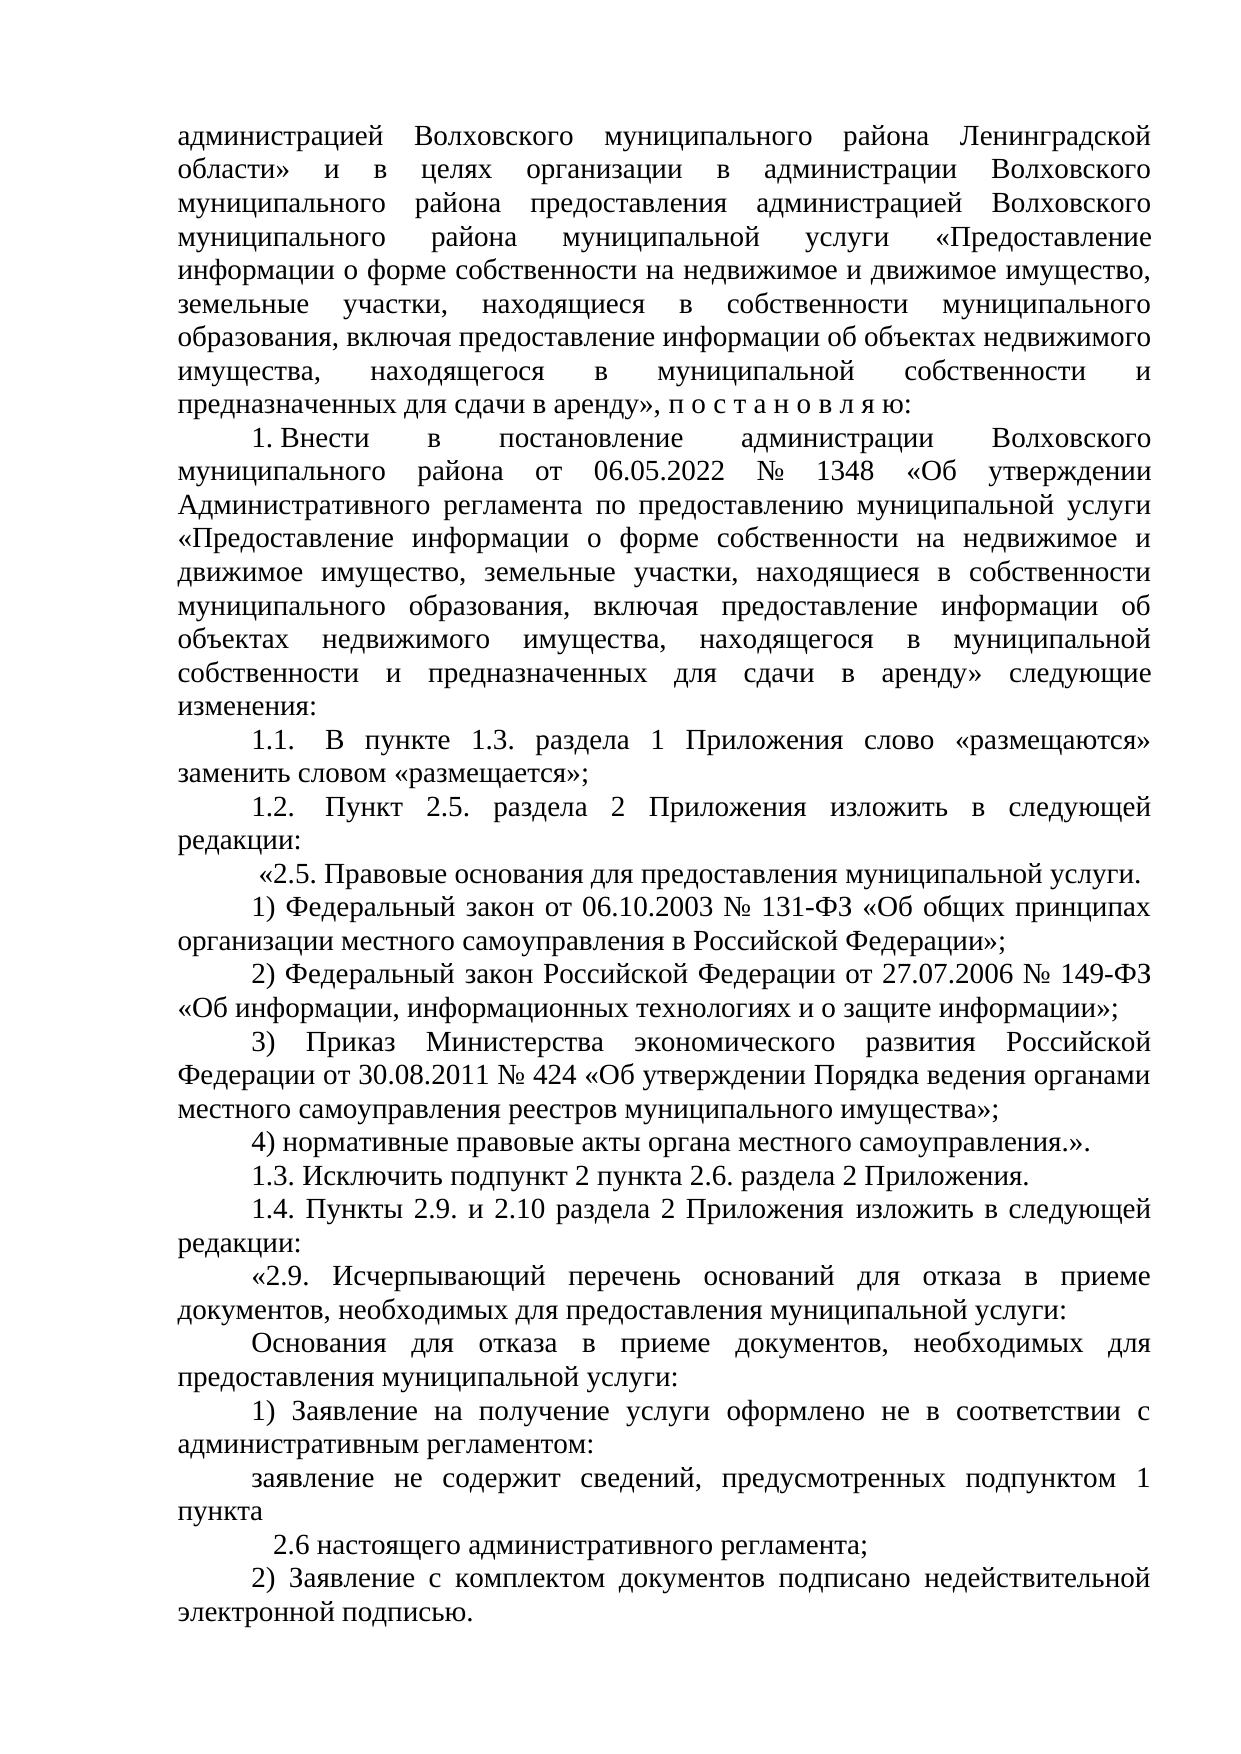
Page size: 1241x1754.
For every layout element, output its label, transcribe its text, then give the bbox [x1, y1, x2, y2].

list Пункт 2.5. раздела 2 Приложения изложить в следующей редакции: [177, 789, 1152, 856]
text «2.5. Правовые основания для предоставления муниципальной услуги. [177, 856, 1152, 889]
text заявление не содержит сведений, предусмотренных подпунктом 1 пункта [177, 1460, 1152, 1527]
text 3) Приказ Министерства экономического развития Российской Федерации от 30.08.2011 № 424 «Об утверждении Порядка ведения органами местного самоуправления реестров муниципального имущества»; [177, 1024, 1152, 1124]
text 4) нормативные правовые акты органа местного самоуправления.». [177, 1124, 1152, 1158]
text 2.6 настоящего административного регламента; [177, 1527, 1152, 1560]
text 2) Федеральный закон Российской Федерации от 27.07.2006 № 149-ФЗ «Об информации, информационных технологиях и о защите информации»; [177, 957, 1152, 1024]
text Основания для отказа в приеме документов, необходимых для предоставления муниципальной услуги: [177, 1326, 1152, 1393]
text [177, 118, 1152, 420]
text «2.9. Исчерпывающий перечень оснований для отказа в приеме документов, необходимых для предоставления муниципальной услуги: [177, 1258, 1152, 1326]
list В пункте 1.3. раздела 1 Приложения слово «размещаются» заменить словом «размещается»; [177, 722, 1152, 789]
text 1.4. Пункты 2.9. и 2.10 раздела 2 Приложения изложить в следующей редакции: [177, 1191, 1152, 1258]
text 1.3. Исключить подпункт 2 пункта 2.6. раздела 2 Приложения. [177, 1158, 1152, 1191]
text 1) Заявление на получение услуги оформлено не в соответствии с административным регламентом: [177, 1393, 1152, 1460]
text 1) Федеральный закон от 06.10.2003 № 131-ФЗ «Об общих принципах организации местного самоуправления в Российской Федерации»; [177, 889, 1152, 957]
text 2) Заявление с комплектом документов подписано недействительной электронной подписью. [177, 1560, 1152, 1627]
text 1. Внести в постановление администрации Волховского муниципального района от 06.05.2022 № 1348 «Об утверждении Административного регламента по предоставлению муниципальной услуги «Предоставление информации о форме собственности на недвижимое и движимое имущество, земельные участки, находящиеся в собственности муниципального образования, включая предоставление информации об объектах недвижимого имущества, находящегося в муниципальной собственности и предназначенных для сдачи в аренду» следующие изменения: [177, 420, 1152, 722]
